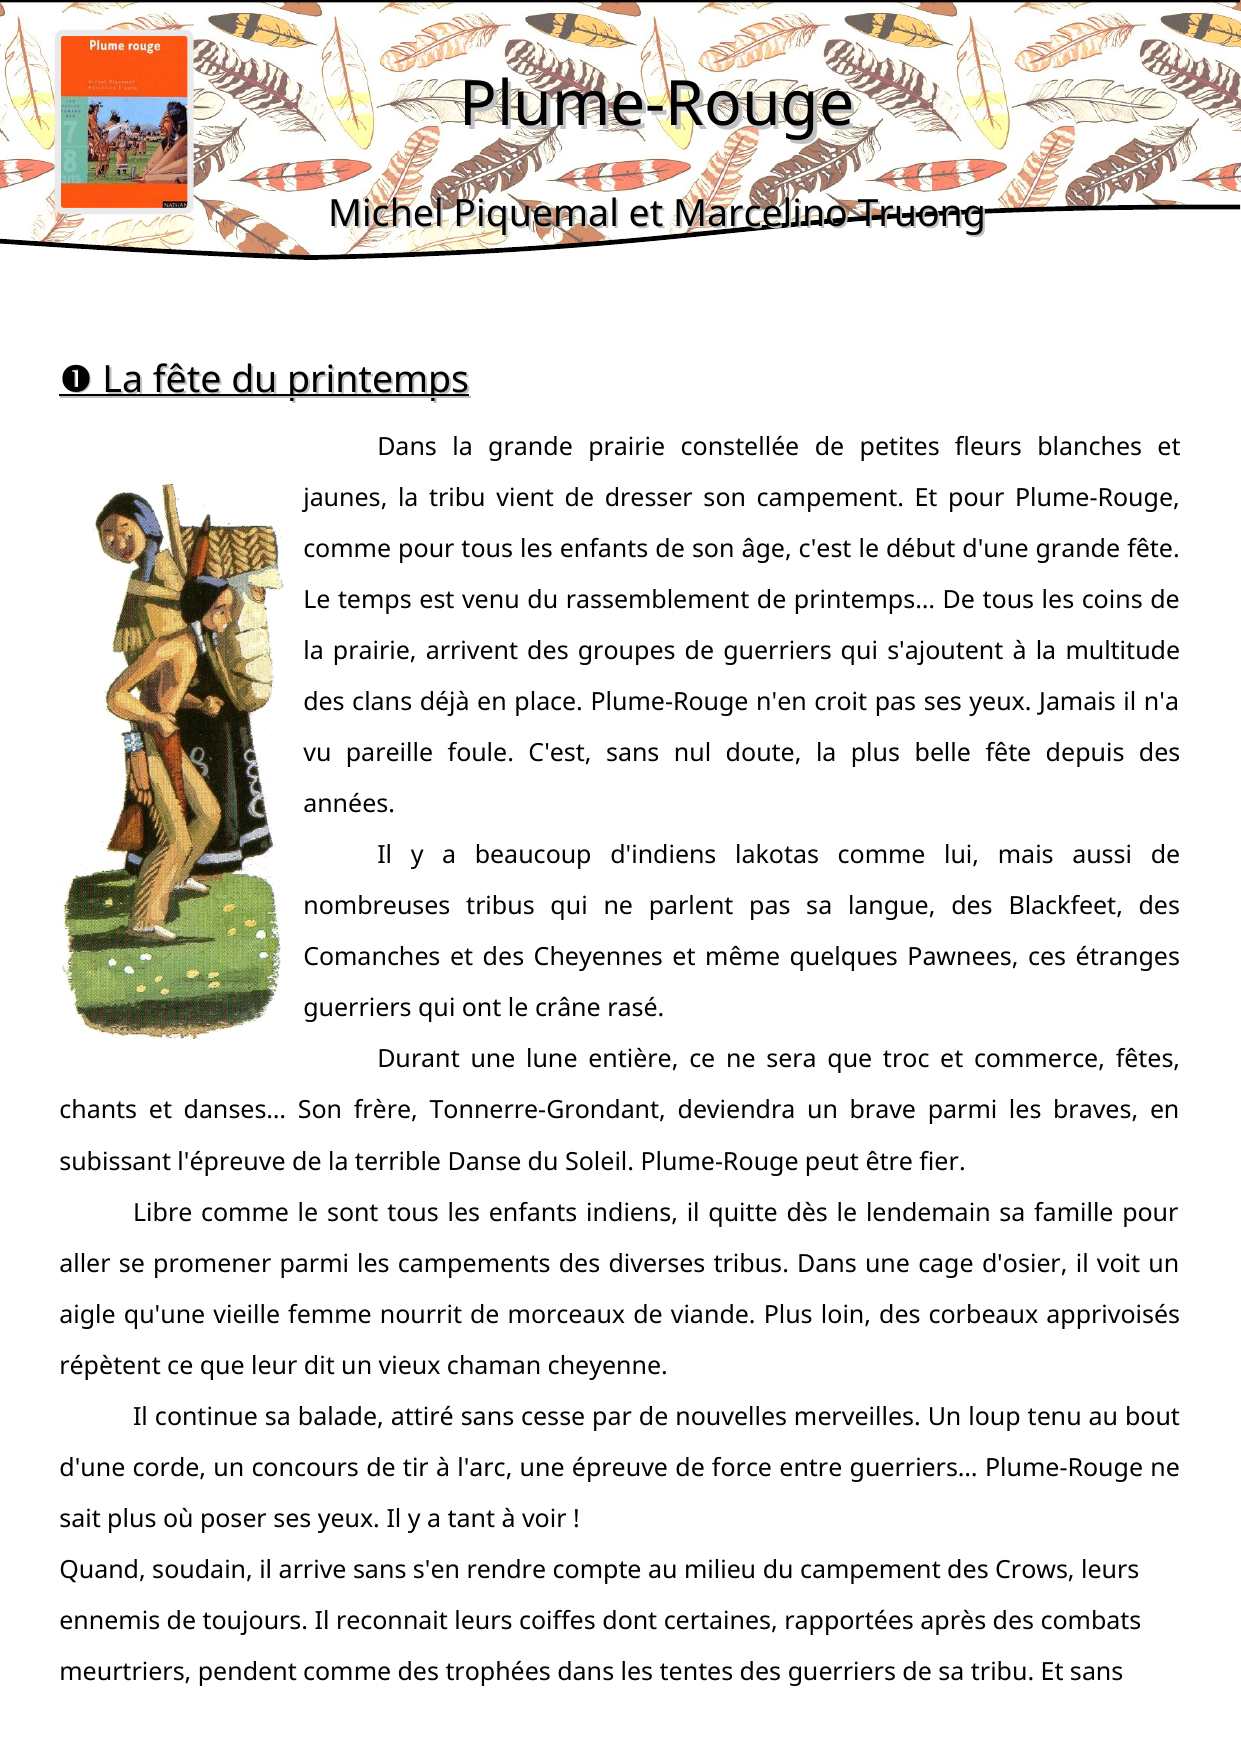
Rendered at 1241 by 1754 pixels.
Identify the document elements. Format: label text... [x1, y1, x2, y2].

text Plume-Rouge [194, 59, 1181, 144]
text Michel Piquemal et Marcelino Truong [59, 187, 1181, 238]
text Il continue sa balade, attiré sans cesse par de nouvelles merveilles. Un loup tenu au bout d'une corde, un concours de tir à l'arc, une épreuve de force entre guerriers… Plume-Rouge ne sait plus où poser ses yeux. Il y a tant à voir ! [59, 1398, 1181, 1534]
picture [61, 36, 187, 207]
text Dans la grande prairie constellée de petites fleurs blanches et jaunes, la tribu vient de dresser son campement. Et pour Plume-Rouge, comme pour tous les enfants de son âge, c'est le début d'une grande fête. Le temps est venu du rassemblement de printemps… De tous les coins de la prairie, arrivent des groupes de guerriers qui s'ajoutent à la multitude des clans déjà en place. Plume-Rouge n'en croit pas ses yeux. Jamais il n'a vu pareille foule. C'est, sans nul doute, la plus belle fête depuis des années. [285, 429, 1181, 820]
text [59, 1552, 1181, 1688]
picture [0, 3, 1241, 255]
subtitle La fête du printemps [59, 352, 1181, 403]
text Il y a beaucoup d'indiens lakotas comme lui, mais aussi de nombreuses tribus qui ne parlent pas sa langue, des Blackfeet, des Comanches et des Cheyennes et même quelques Pawnees, ces étranges guerriers qui ont le crâne rasé. [285, 837, 1181, 1024]
text Libre comme le sont tous les enfants indiens, il quitte dès le lendemain sa famille pour aller se promener parmi les campements des diverses tribus. Dans une cage d'osier, il voit un aigle qu'une vieille femme nourrit de morceaux de viande. Plus loin, des corbeaux apprivoisés répètent ce que leur dit un vieux chaman cheyenne. [59, 1194, 1181, 1381]
picture [58, 429, 285, 1043]
text Durant une lune entière, ce ne sera que troc et commerce, fêtes, chants et danses… Son frère, Tonnerre-Grondant, deviendra un brave parmi les braves, en subissant l'épreuve de la terrible Danse du Soleil. Plume-Rouge peut être fier. [59, 1041, 1181, 1177]
